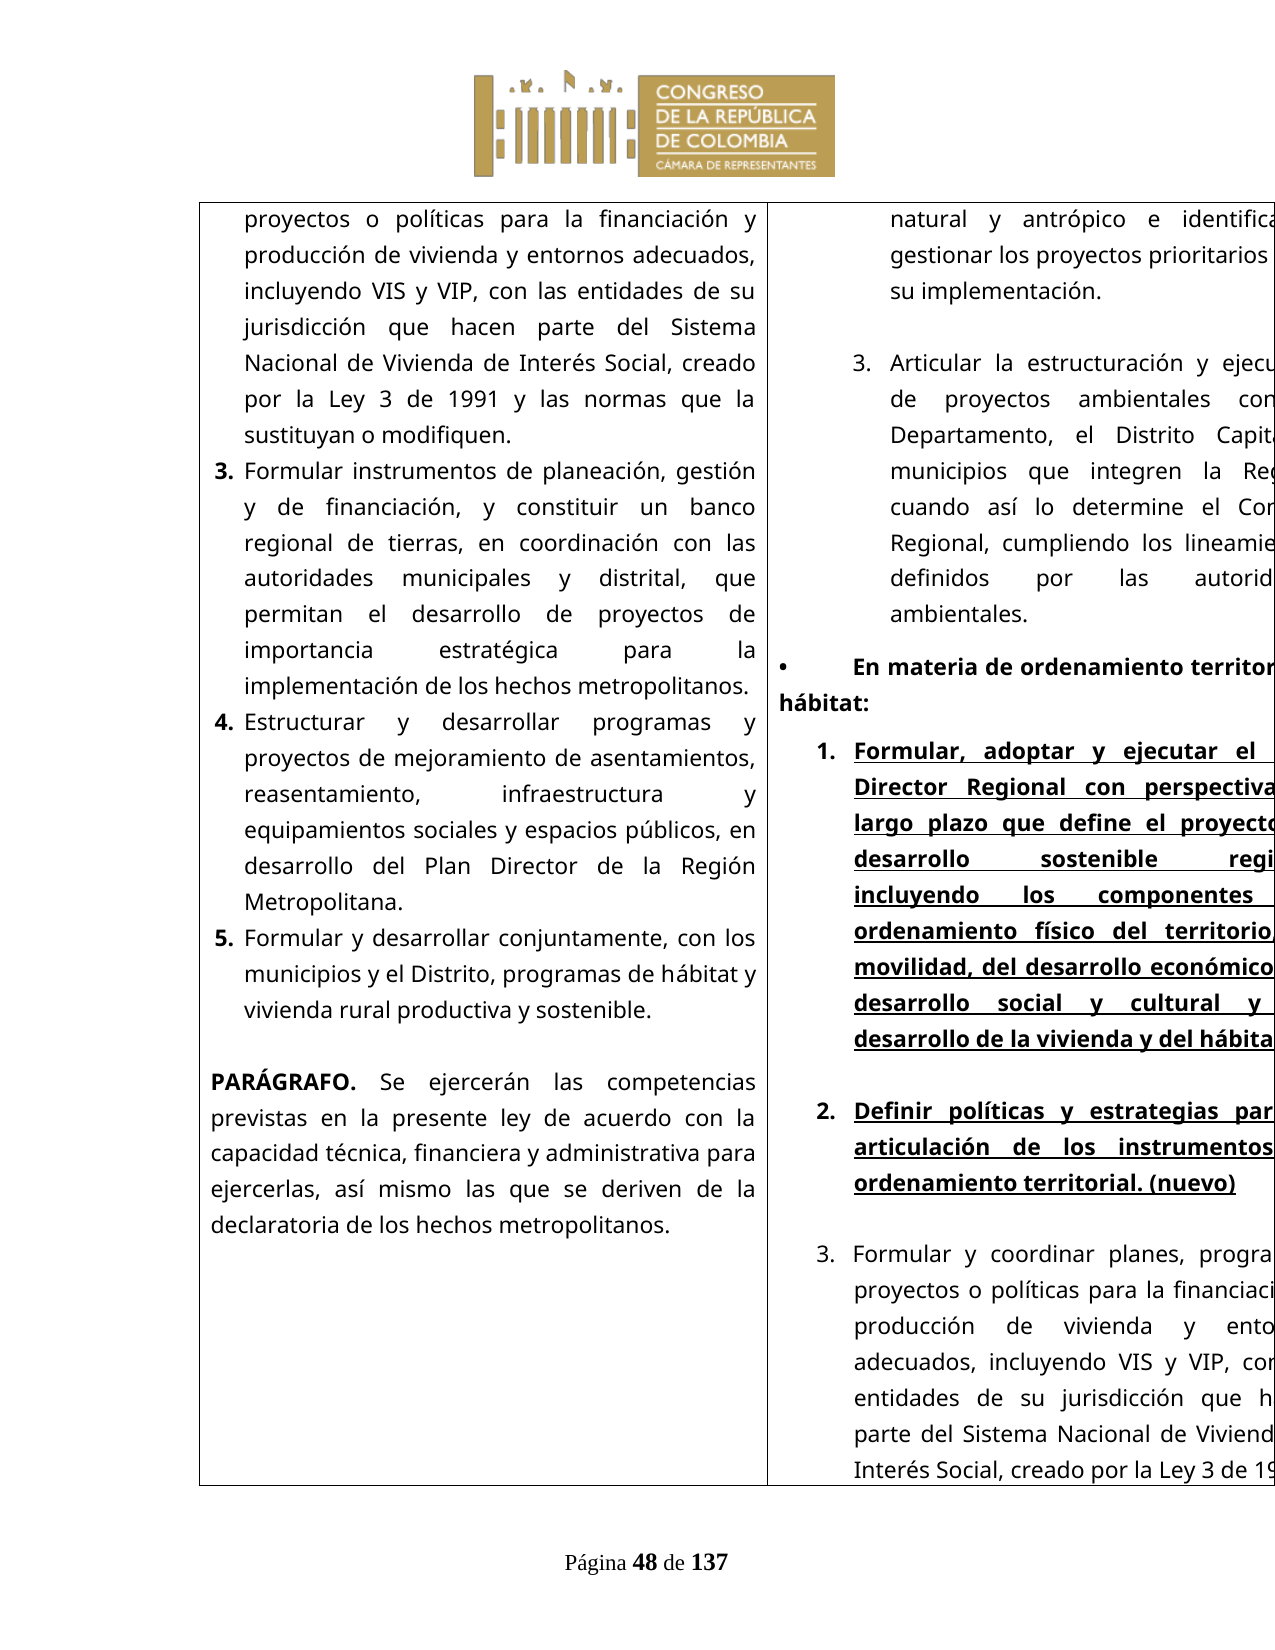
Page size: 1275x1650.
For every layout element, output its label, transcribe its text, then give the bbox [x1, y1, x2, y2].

picture [474, 70, 835, 177]
